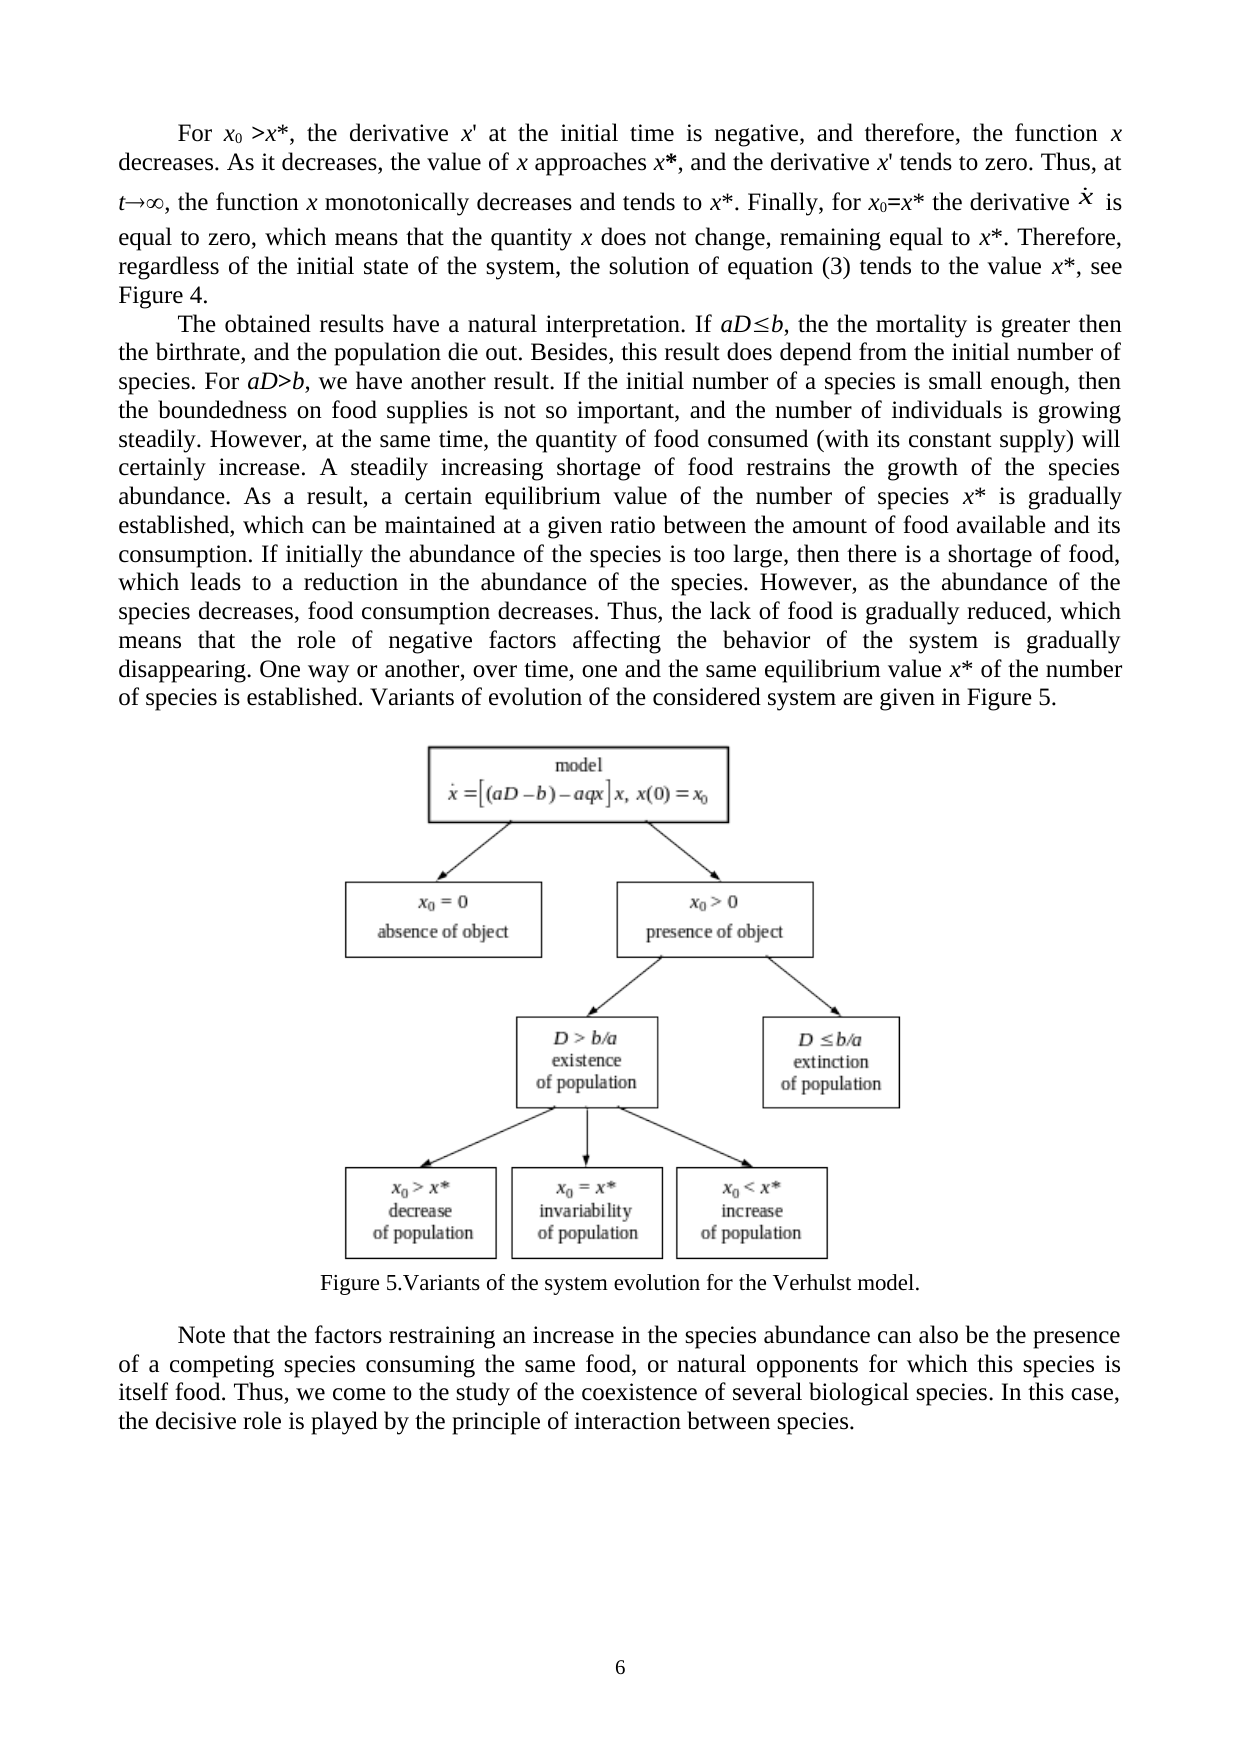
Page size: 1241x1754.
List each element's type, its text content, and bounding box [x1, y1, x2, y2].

text Figure 5.Variants of the system evolution for the Verhulst model. [118, 1268, 1122, 1295]
text The obtained results have a natural interpretation. If аDb, the the mortality is greater then the birthrate, and the population die out. Besides, this result does depend from the initial number of species. For аD>b, we have another result. If the initial number of a species is small enough, then the boundedness on food supplies is not so important, and the number of individuals is growing steadily. However, at the same time, the quantity of food consumed (with its constant supply) will certainly increase. A steadily increasing shortage of food restrains the growth of the species abundance. As a result, a certain equilibrium value of the number of species х* is gradually established, which can be maintained at a given ratio between the amount of food available and its consumption. If initially the abundance of the species is too large, then there is a shortage of food, which leads to a reduction in the abundance of the species. However, as the abundance of the species decreases, food consumption decreases. Thus, the lack of food is gradually reduced, which means that the role of negative factors affecting the behavior of the system is gradually disappearing. One way or another, over time, one and the same equilibrium value х* of the number of species is established. Variants of evolution of the considered system are given in Figure 5. [118, 309, 1122, 711]
text For x0 >x*, the derivative x' at the initial time is negative, and therefore, the function x decreases. As it decreases, the value of x approaches х*, and the derivative x' tends to zero. Thus, at t, the function x monotonically decreases and tends to х*. Finally, for x0=x* the derivative is equal to zero, which means that the quantity x does not change, remaining equal to х*. Therefore, regardless of the initial state of the system, the solution of equation (3) tends to the value х*, see Figure 4. [118, 118, 1122, 309]
text Note that the factors restraining an increase in the species abundance can also be the presence of a competing species consuming the same food, or natural opponents for which this species is itself food. Thus, we come to the study of the coexistence of several biological species. In this case, the decisive role is played by the principle of interaction between species. [118, 1320, 1122, 1435]
